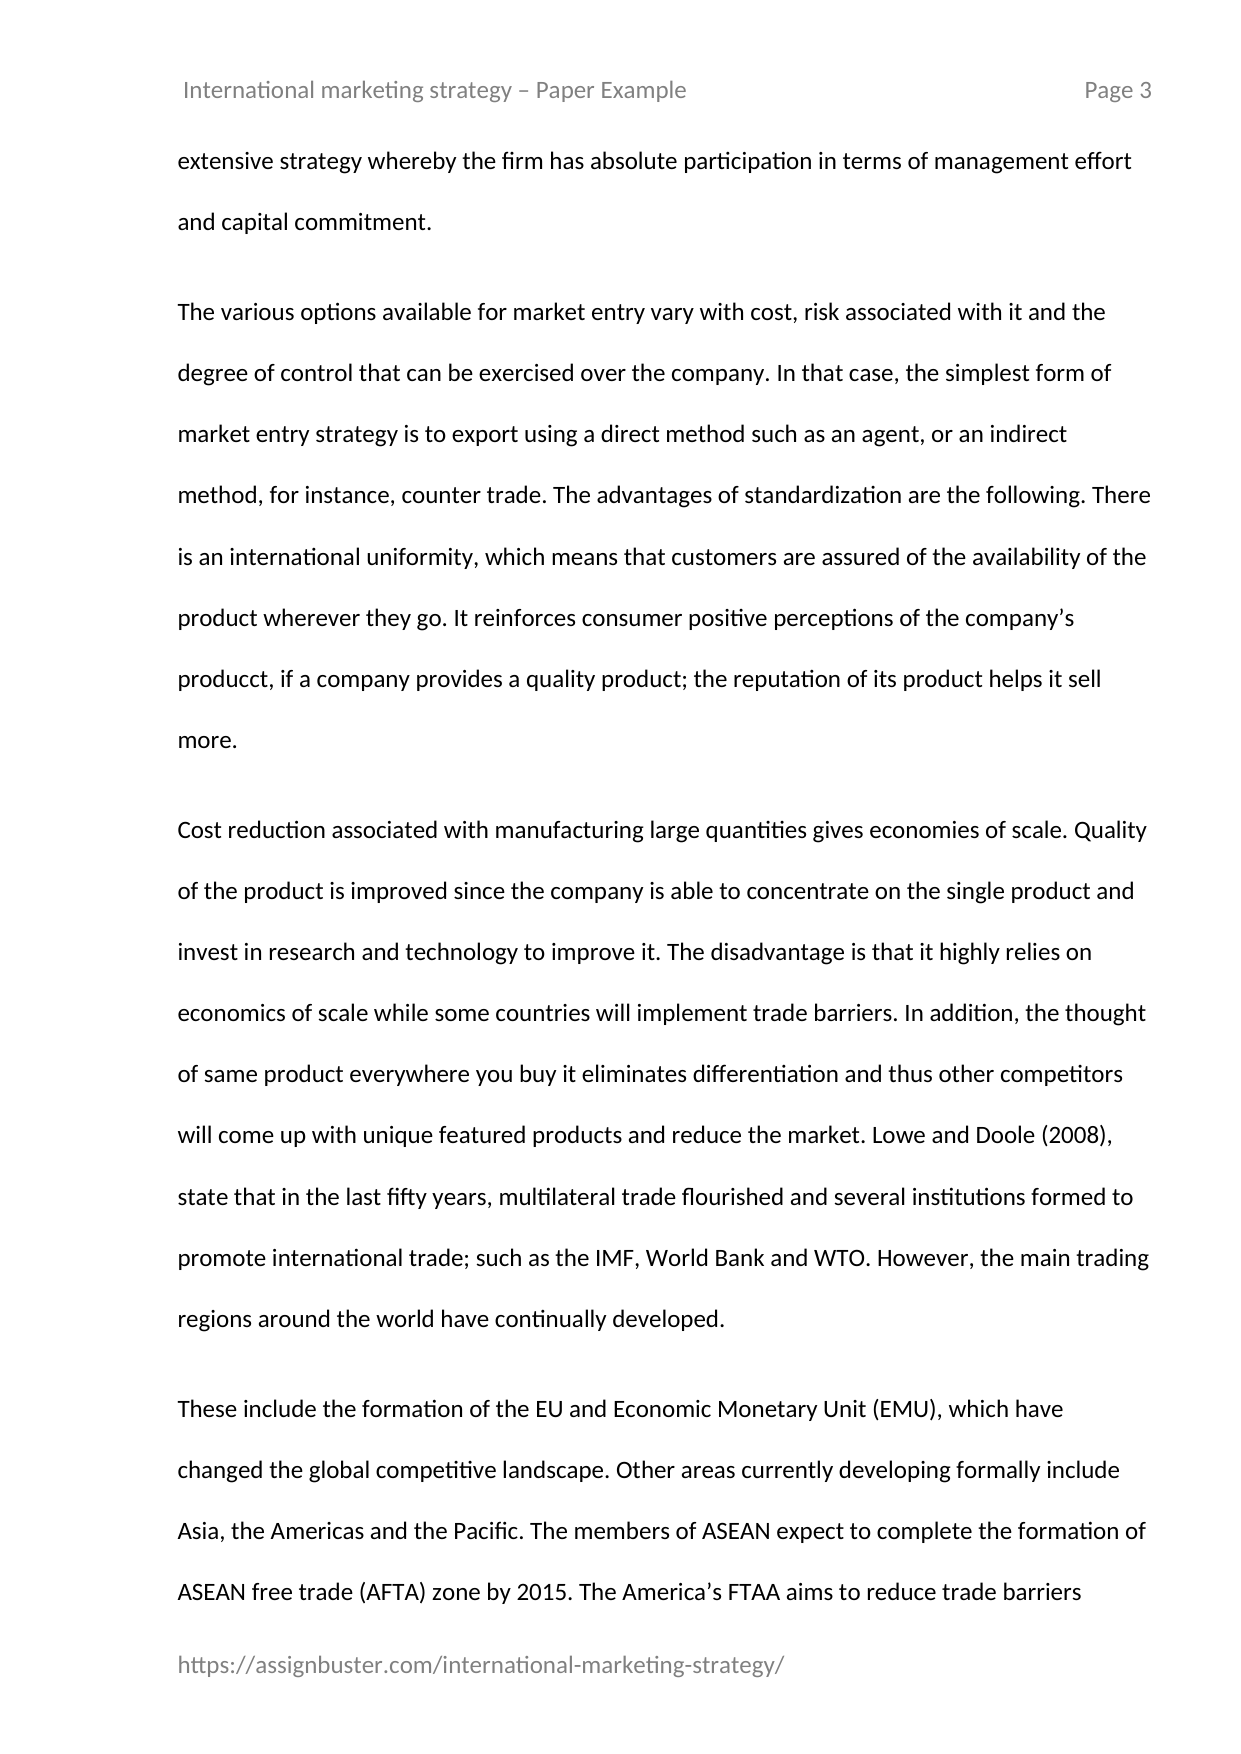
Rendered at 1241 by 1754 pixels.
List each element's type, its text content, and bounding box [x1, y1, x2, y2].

text The various options available for market entry vary with cost, risk associated with it and the degree of control that can be exercised over the company. In that case, the simplest form of market entry strategy is to export using a direct method such as an agent, or an indirect method, for instance, counter trade. The advantages of standardization are the following. There is an international uniformity, which means that customers are assured of the availability of the product wherever they go. It reinforces consumer positive perceptions of the company’s producct, if a company provides a quality product; the reputation of its product helps it sell more. [177, 297, 1152, 754]
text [177, 145, 1152, 237]
text Cost reduction associated with manufacturing large quantities gives economies of scale. Quality of the product is improved since the company is able to concentrate on the single product and invest in research and technology to improve it. The disadvantage is that it highly relies on economics of scale while some countries will implement trade barriers. In addition, the thought of same product everywhere you buy it eliminates differentiation and thus other competitors will come up with unique featured products and reduce the market. Lowe and Doole (2008), state that in the last fifty years, multilateral trade flourished and several institutions formed to promote international trade; such as the IMF, World Bank and WTO. However, the main trading regions around the world have continually developed. [177, 814, 1152, 1333]
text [177, 1393, 1152, 1607]
